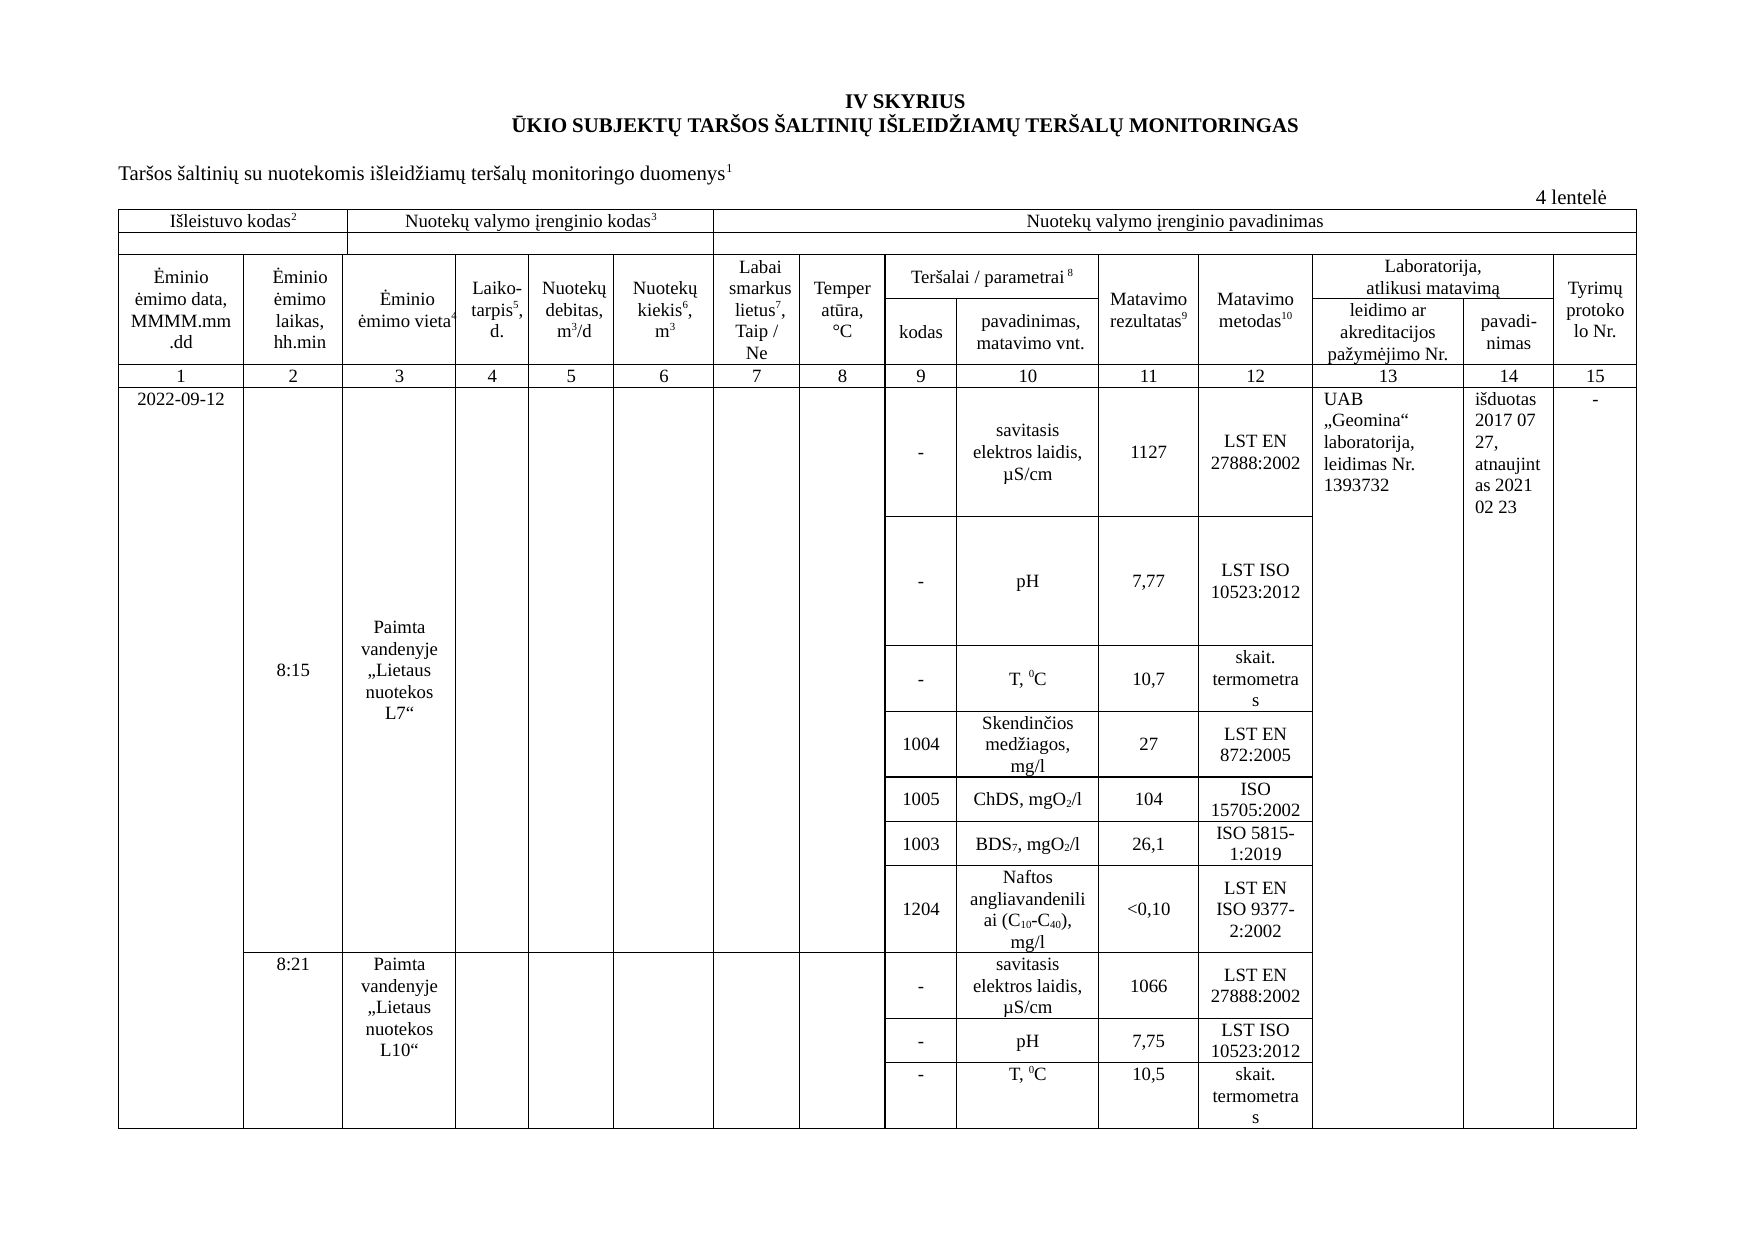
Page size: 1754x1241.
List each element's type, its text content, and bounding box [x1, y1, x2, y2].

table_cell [957, 866, 1098, 952]
table_cell 8 [800, 365, 884, 387]
table_cell T, 0C [957, 1063, 1098, 1128]
table_cell 1127 [1099, 388, 1198, 516]
table_cell Matavimo metodas10 [1199, 255, 1312, 364]
table_cell 13 [1313, 365, 1463, 387]
table_cell 6 [614, 365, 713, 387]
table_cell [119, 233, 347, 254]
table_cell išduotas 2017 07 27, atnaujintas 2021 02 23 [1464, 388, 1553, 1128]
table_cell 5 [529, 365, 613, 387]
table_cell [714, 953, 799, 1128]
table_cell - [1554, 388, 1636, 1128]
table_cell Nuotekų debitas, m3/d [529, 255, 613, 364]
table_cell leidimo ar akreditacijos pažymėjimo Nr. [1313, 299, 1463, 364]
table_cell Ėminio ėmimo data, MMMM.mm.dd [119, 255, 243, 364]
table_cell 1 [119, 365, 243, 387]
table_cell [714, 233, 1636, 254]
table_cell - [886, 1019, 956, 1062]
table_cell savitasis elektros laidis, µS/cm [957, 953, 1098, 1018]
table_cell 27 [1099, 712, 1198, 776]
table_cell 15 [1554, 365, 1636, 387]
text IV SKYRIUS [118, 89, 1636, 113]
table_cell ISO 5815-1:2019 [1199, 822, 1312, 865]
table_cell LST EN 27888:2002 [1199, 953, 1312, 1018]
table_cell pavadi-nimas [1464, 299, 1553, 364]
table_cell 1003 [886, 822, 956, 865]
text Taršos šaltinių su nuotekomis išleidžiamų teršalų monitoringo duomenys1 [118, 161, 1636, 185]
table_cell 8:15 [244, 388, 342, 952]
table_cell [529, 953, 613, 1128]
table_cell 11 [1099, 365, 1198, 387]
table_cell 7,77 [1099, 517, 1198, 645]
table_cell 12 [1199, 365, 1312, 387]
table_cell [800, 388, 884, 952]
table_cell Teršalai / parametrai 8 [886, 255, 1098, 298]
table_cell T, 0C [957, 646, 1098, 711]
table_cell Temperatūra, °C [800, 255, 884, 364]
table_cell ISO 15705:2002 [1199, 778, 1312, 821]
table_cell LST ISO 10523:2012 [1199, 517, 1312, 645]
table_cell 1004 [886, 712, 956, 776]
table_cell LST EN 27888:2002 [1199, 388, 1312, 516]
table_cell Laboratorija, atlikusi matavimą [1313, 255, 1553, 298]
table_cell Ėminio ėmimo vieta4 [343, 255, 455, 364]
table_cell 10,7 [1099, 646, 1198, 711]
table_cell BDS7, mgO2/l [957, 822, 1098, 865]
table_cell 4 [456, 365, 528, 387]
table_cell 7,75 [1099, 1019, 1198, 1062]
table_cell 7 [714, 365, 799, 387]
table_cell - [886, 1063, 956, 1128]
table_cell - [886, 388, 956, 516]
table_cell Ėminio ėmimo laikas, hh.min [244, 255, 342, 364]
table_header Išleistuvo kodas2 [119, 210, 347, 232]
table_cell Matavimo rezultatas9 [1099, 255, 1198, 364]
table_cell [714, 388, 799, 952]
table_cell Nuotekų kiekis6, m3 [614, 255, 713, 364]
table_header Nuotekų valymo įrenginio kodas3 [348, 210, 713, 232]
table_cell pH [957, 1019, 1098, 1062]
table_cell [529, 388, 613, 952]
table_cell 26,1 [1099, 822, 1198, 865]
table_cell 1204 [886, 866, 956, 952]
text 4 lentelė [1333, 185, 1636, 209]
table_cell Tyrimų protokolo Nr. [1554, 255, 1636, 364]
table_cell 2022-09-12 [119, 388, 243, 1128]
table_cell - [886, 517, 956, 645]
table_cell 8:21 [244, 953, 342, 1128]
table_cell savitasis elektros laidis, µS/cm [957, 388, 1098, 516]
table_cell 10,5 [1099, 1063, 1198, 1128]
table_cell skait. termometras [1199, 646, 1312, 711]
table_cell [614, 388, 713, 952]
table_cell Laiko-tarpis5, d. [456, 255, 528, 364]
table_cell [348, 233, 713, 254]
table_cell LST EN ISO 9377-2:2002 [1199, 866, 1312, 952]
table_cell ChDS, mgO2/l [957, 778, 1098, 821]
table_cell 104 [1099, 778, 1198, 821]
table_cell Labai smarkus lietus7, Taip / Ne [714, 255, 799, 364]
table_cell 2 [244, 365, 342, 387]
table_cell 10 [957, 365, 1098, 387]
table_cell <0,10 [1099, 866, 1198, 952]
table_cell Skendinčios medžiagos, mg/l [957, 712, 1098, 776]
table_cell [456, 953, 528, 1128]
table_cell 14 [1464, 365, 1553, 387]
table_cell Paimta vandenyje „Lietaus nuotekos L7“ [343, 388, 455, 952]
table_cell Paimta vandenyje „Lietaus nuotekos L10“ [343, 953, 455, 1128]
table_cell 1066 [1099, 953, 1198, 1018]
table_cell skait. termometras [1199, 1063, 1312, 1128]
table_cell - [886, 953, 956, 1018]
table_cell pH [957, 517, 1098, 645]
table_cell UAB „Geomina“ laboratorija, leidimas Nr. 1393732 [1313, 388, 1463, 1128]
table_header Nuotekų valymo įrenginio pavadinimas [714, 210, 1636, 232]
table_cell 1005 [886, 778, 956, 821]
table_cell 9 [886, 365, 956, 387]
table_cell [614, 953, 713, 1128]
table_cell - [886, 646, 956, 711]
table_cell [800, 953, 884, 1128]
table_cell 3 [343, 365, 455, 387]
table_cell LST EN 872:2005 [1199, 712, 1312, 776]
text ŪKIO SUBJEKTŲ TARŠOS ŠALTINIŲ IŠLEIDŽIAMŲ TERŠALŲ MONITORINGAS [118, 113, 1636, 137]
table_cell [456, 388, 528, 952]
table_cell LST ISO 10523:2012 [1199, 1019, 1312, 1062]
table_cell kodas [886, 299, 956, 364]
table_cell pavadinimas, matavimo vnt. [957, 299, 1098, 364]
